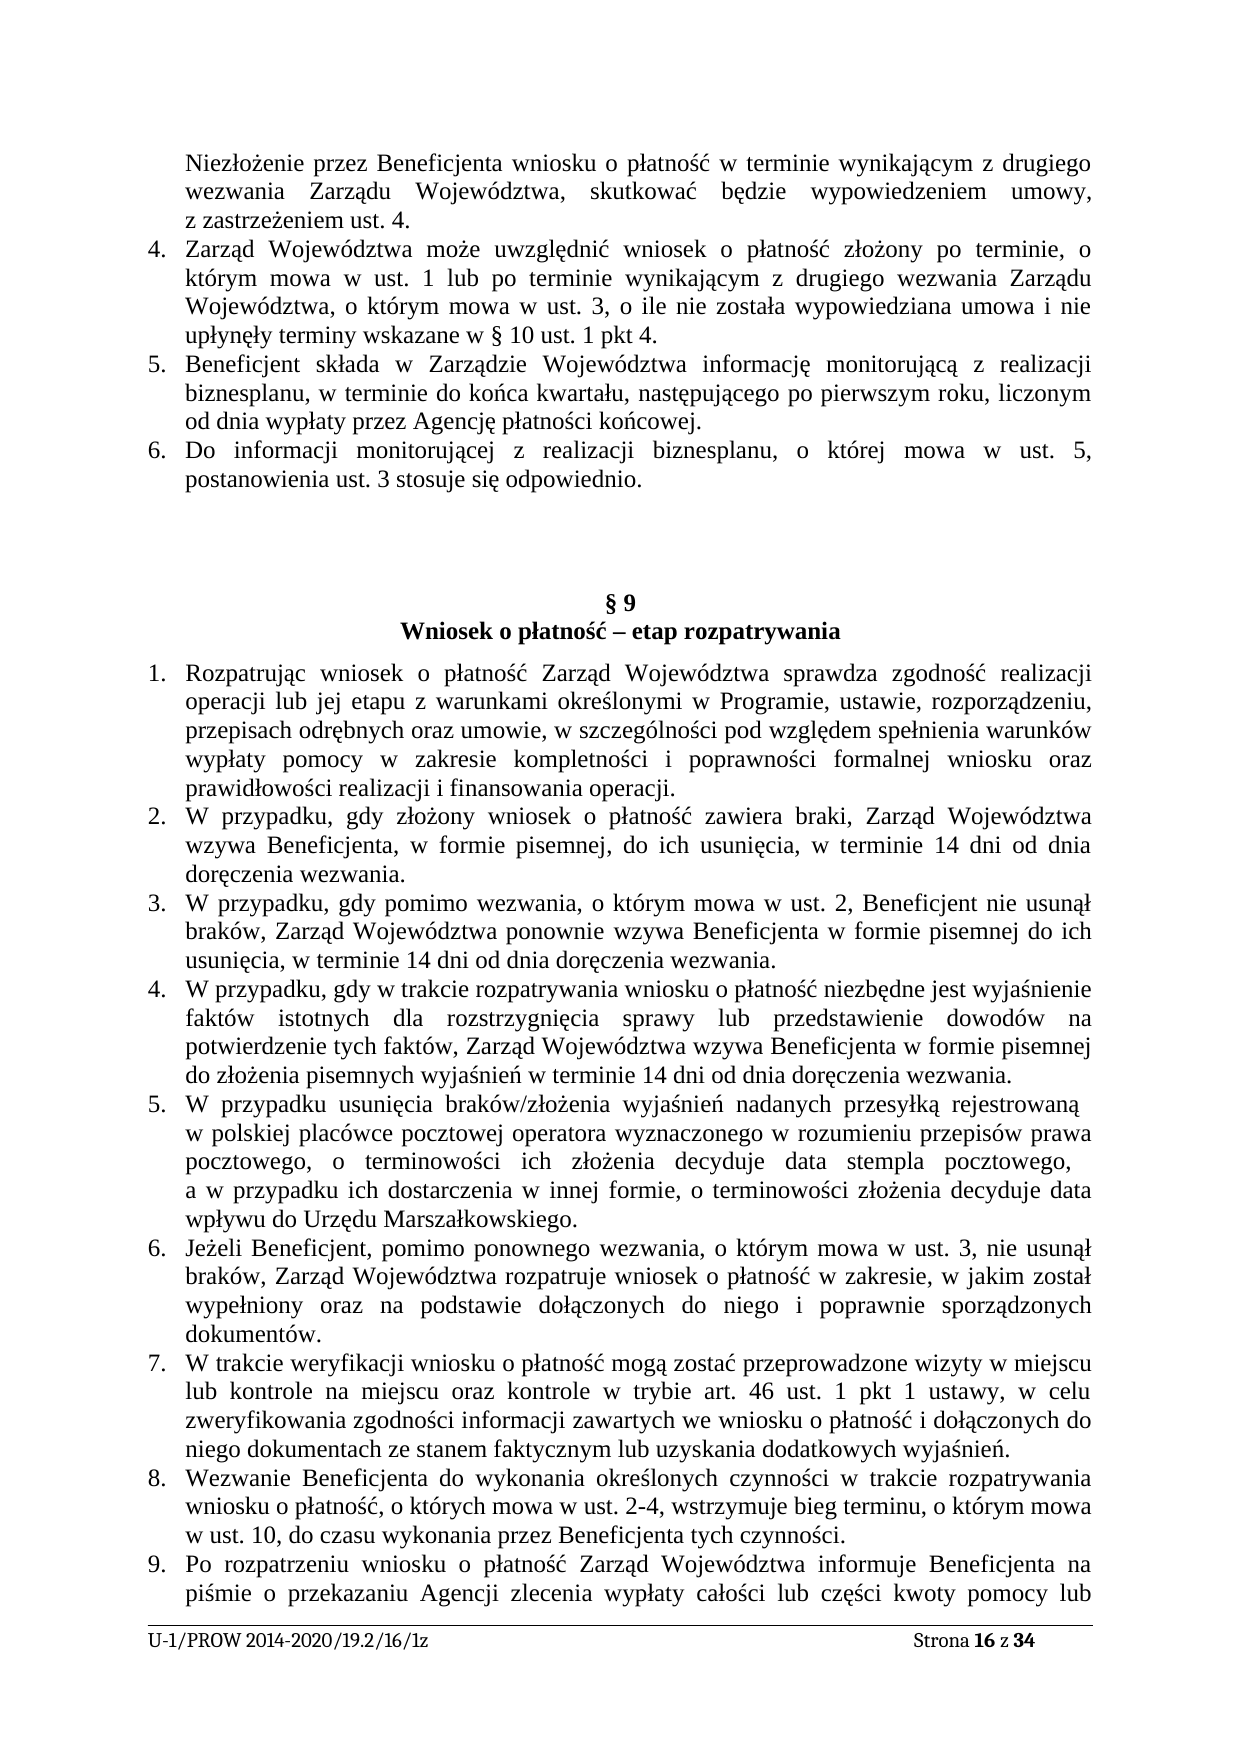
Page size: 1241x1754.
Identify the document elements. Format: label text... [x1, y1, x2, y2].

list Beneficjent składa w Zarządzie Województwa informację monitorującą z realizacji biznesplanu, w terminie do końca kwartału, następującego po pierwszym roku, liczonym od dnia wypłaty przez Agencję płatności końcowej. [148, 349, 1093, 435]
list W przypadku, gdy pomimo wezwania, o którym mowa w ust. 2, Beneficjent nie usunął braków, Zarząd Województwa ponownie wzywa Beneficjenta w formie pisemnej do ich usunięcia, w terminie 14 dni od dnia doręczenia wezwania. [148, 888, 1093, 974]
list Wezwanie Beneficjenta do wykonania określonych czynności w trakcie rozpatrywania wniosku o płatność, o których mowa w ust. 2-4, wstrzymuje bieg terminu, o którym mowa w ust. 10, do czasu wykonania przez Beneficjenta tych czynności. [148, 1463, 1093, 1549]
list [148, 148, 1093, 234]
list W przypadku, gdy złożony wniosek o płatność zawiera braki, Zarząd Województwa wzywa Beneficjenta, w formie pisemnej, do ich usunięcia, w terminie 14 dni od dnia doręczenia wezwania. [148, 801, 1093, 888]
text § 9 [148, 588, 1093, 616]
list Do informacji monitorującej z realizacji biznesplanu, o której mowa w ust. 5, postanowienia ust. 3 stosuje się odpowiednio. [148, 435, 1093, 493]
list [148, 1549, 1093, 1606]
text Wniosek o płatność – etap rozpatrywania [148, 616, 1093, 645]
list W przypadku usunięcia braków/złożenia wyjaśnień nadanych przesyłką rejestrowaną w polskiej placówce pocztowej operatora wyznaczonego w rozumieniu przepisów prawa pocztowego, o terminowości ich złożenia decyduje data stempla pocztowego, a w przypadku ich dostarczenia w innej formie, o terminowości złożenia decyduje data wpływu do Urzędu Marszałkowskiego. [148, 1089, 1093, 1233]
list Rozpatrując wniosek o płatność Zarząd Województwa sprawdza zgodność realizacji operacji lub jej etapu z warunkami określonymi w Programie, ustawie, rozporządzeniu, przepisach odrębnych oraz umowie, w szczególności pod względem spełnienia warunków wypłaty pomocy w zakresie kompletności i poprawności formalnej wniosku oraz prawidłowości realizacji i finansowania operacji. [148, 658, 1093, 801]
list W przypadku, gdy w trakcie rozpatrywania wniosku o płatność niezbędne jest wyjaśnienie faktów istotnych dla rozstrzygnięcia sprawy lub przedstawienie dowodów na potwierdzenie tych faktów, Zarząd Województwa wzywa Beneficjenta w formie pisemnej do złożenia pisemnych wyjaśnień w terminie 14 dni od dnia doręczenia wezwania. [148, 974, 1093, 1089]
list Zarząd Województwa może uwzględnić wniosek o płatność złożony po terminie, o którym mowa w ust. 1 lub po terminie wynikającym z drugiego wezwania Zarządu Województwa, o którym mowa w ust. 3, o ile nie została wypowiedziana umowa i nie upłynęły terminy wskazane w § 10 ust. 1 pkt 4. [148, 234, 1093, 349]
list Jeżeli Beneficjent, pomimo ponownego wezwania, o którym mowa w ust. 3, nie usunął braków, Zarząd Województwa rozpatruje wniosek o płatność w zakresie, w jakim został wypełniony oraz na podstawie dołączonych do niego i poprawnie sporządzonych dokumentów. [148, 1233, 1093, 1348]
list W trakcie weryfikacji wniosku o płatność mogą zostać przeprowadzone wizyty w miejscu lub kontrole na miejscu oraz kontrole w trybie art. 46 ust. 1 pkt 1 ustawy, w celu zweryfikowania zgodności informacji zawartych we wniosku o płatność i dołączonych do niego dokumentach ze stanem faktycznym lub uzyskania dodatkowych wyjaśnień. [148, 1348, 1093, 1463]
